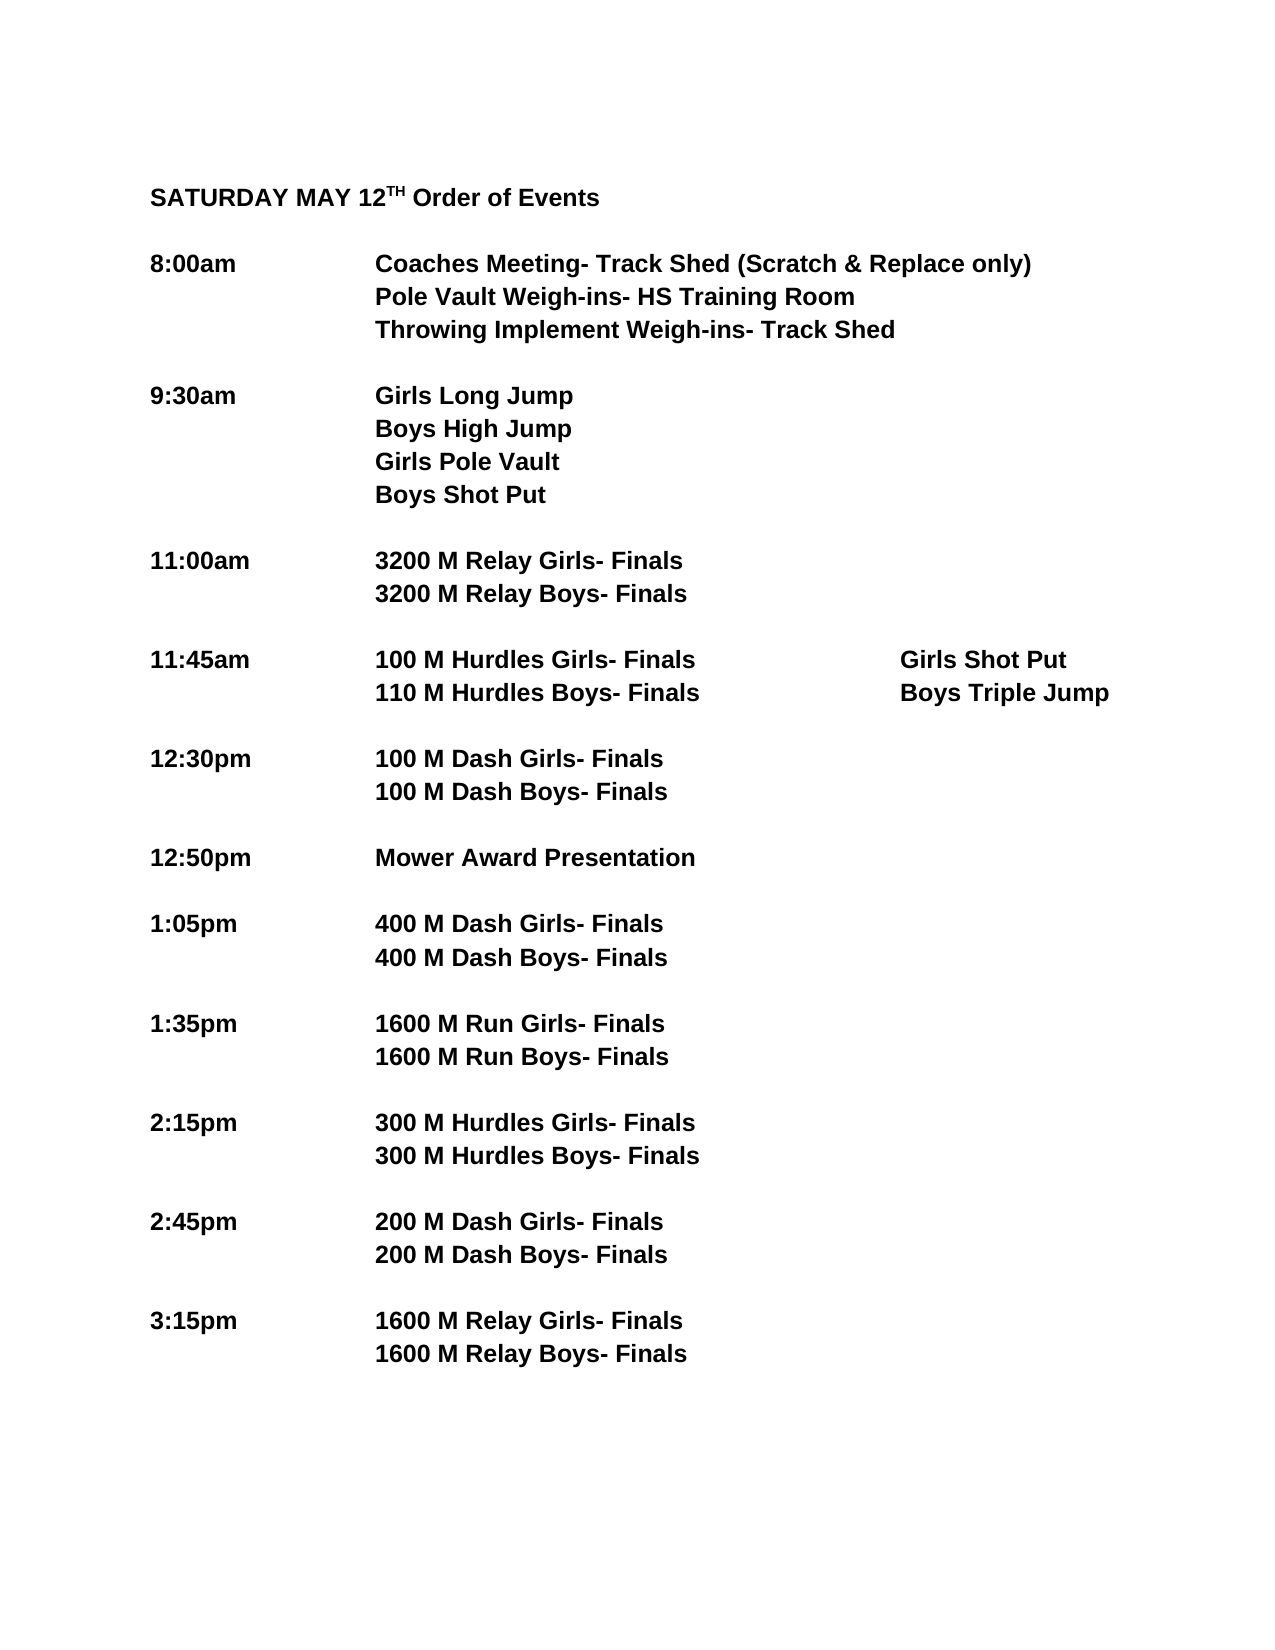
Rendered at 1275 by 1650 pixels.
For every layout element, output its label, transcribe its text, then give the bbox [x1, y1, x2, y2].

text 110 M Hurdles Boys- Finals Boys Triple Jump [150, 678, 1125, 707]
text 8:00am Coaches Meeting- Track Shed (Scratch & Replace only) [150, 249, 1125, 278]
text 12:30pm 100 M Dash Girls- Finals [150, 744, 1125, 773]
text 100 M Dash Boys- Finals [150, 777, 1125, 806]
text 11:00am 3200 M Relay Girls- Finals [150, 546, 1125, 575]
text 2:15pm 300 M Hurdles Girls- Finals [150, 1108, 1125, 1136]
text 1:35pm 1600 M Run Girls- Finals [150, 1008, 1125, 1037]
text 3:15pm 1600 M Relay Girls- Finals [150, 1306, 1125, 1334]
text 400 M Dash Boys- Finals [150, 942, 1125, 971]
text 1600 M Run Boys- Finals [150, 1042, 1125, 1070]
text Boys Shot Put [150, 480, 1125, 509]
text Girls Pole Vault [150, 447, 1125, 476]
text 200 M Dash Boys- Finals [150, 1240, 1125, 1268]
text 9:30am Girls Long Jump [150, 381, 1125, 410]
text 12:50pm Mower Award Presentation [150, 843, 1125, 872]
text Boys High Jump [150, 414, 1125, 443]
text 300 M Hurdles Boys- Finals [150, 1141, 1125, 1169]
text 1600 M Relay Boys- Finals [150, 1339, 1125, 1367]
text 2:45pm 200 M Dash Girls- Finals [150, 1207, 1125, 1235]
text 11:45am 100 M Hurdles Girls- Finals Girls Shot Put [150, 645, 1125, 674]
text Throwing Implement Weigh-ins- Track Shed [150, 315, 1125, 344]
text Pole Vault Weigh-ins- HS Training Room [150, 282, 1125, 311]
text 3200 M Relay Boys- Finals [150, 579, 1125, 608]
text 1:05pm 400 M Dash Girls- Finals [150, 909, 1125, 938]
text SATURDAY MAY 12TH Order of Events [150, 183, 1125, 212]
